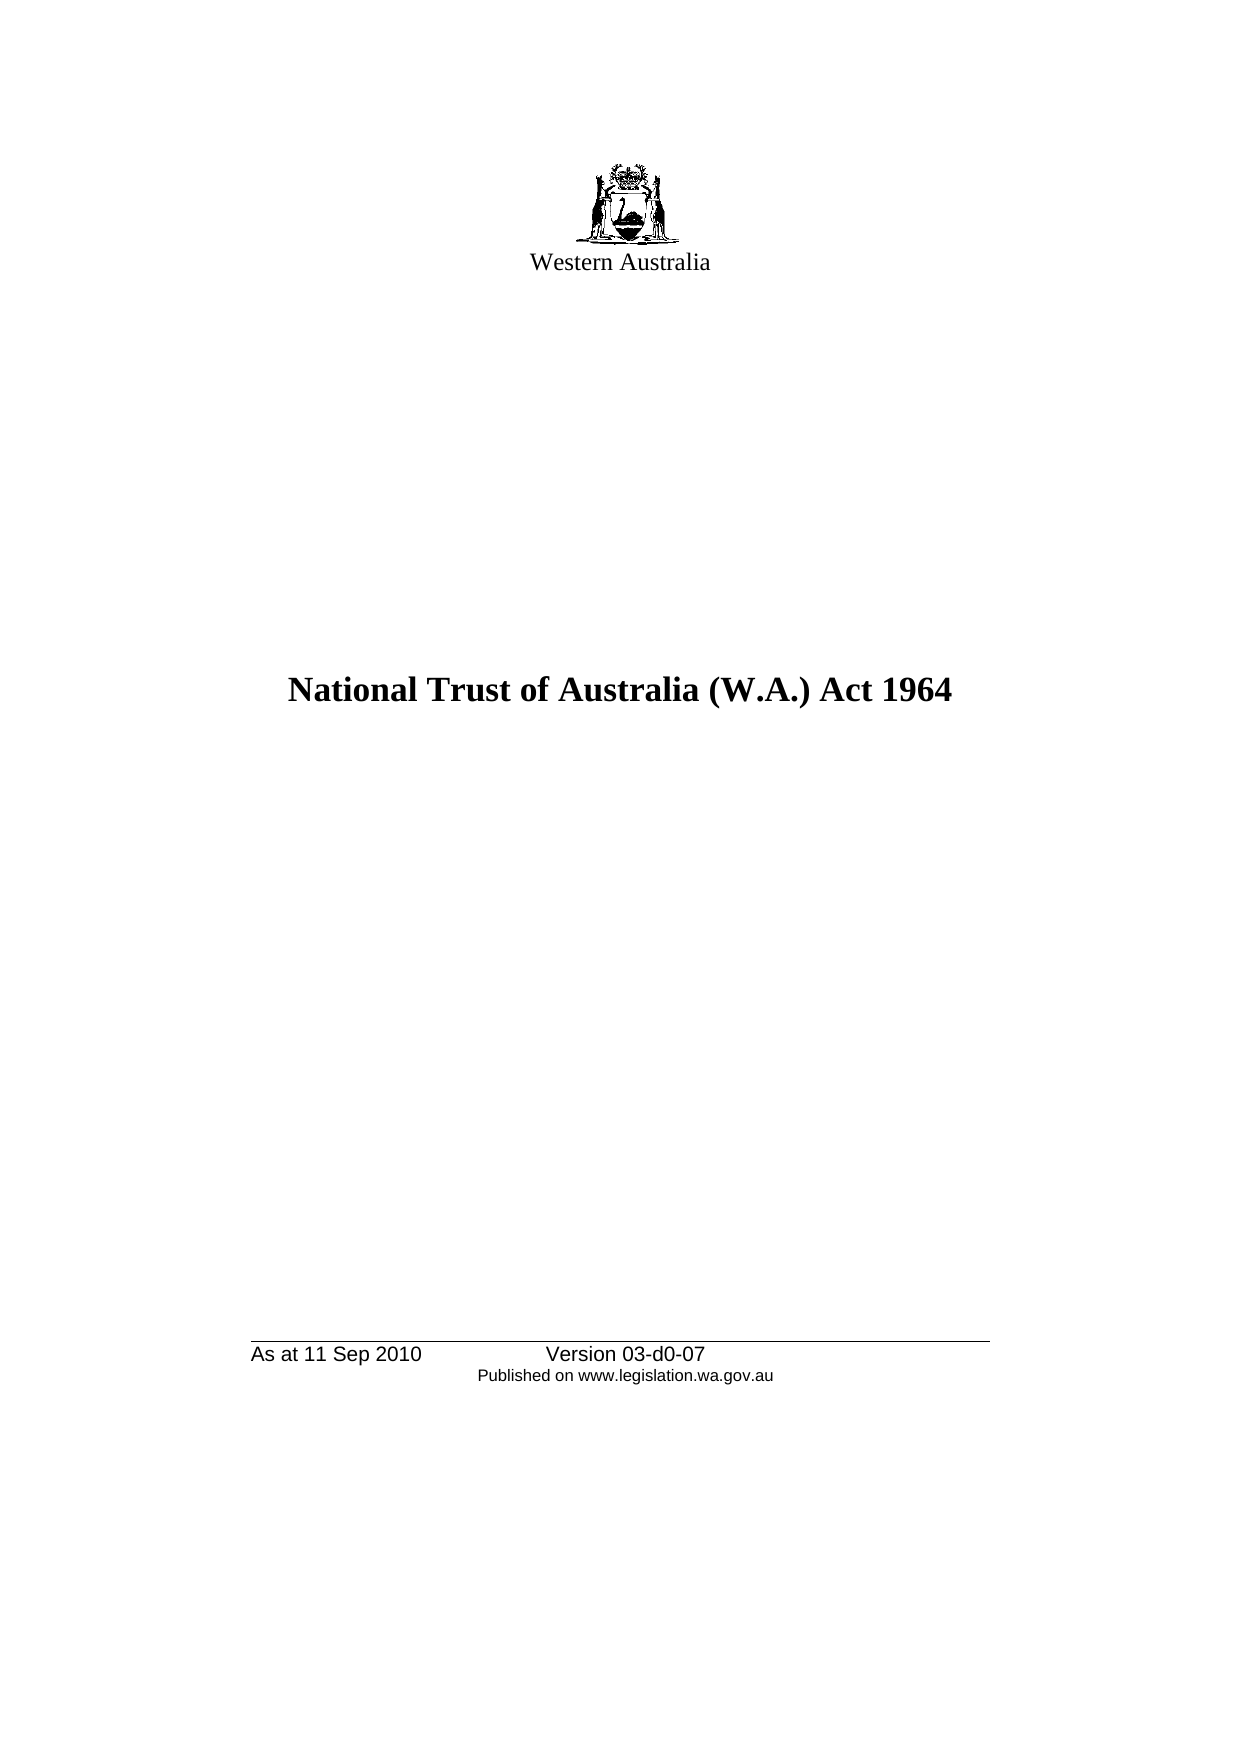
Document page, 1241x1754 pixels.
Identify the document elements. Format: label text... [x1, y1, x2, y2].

picture [575, 162, 679, 246]
text Western Australia [251, 247, 990, 276]
text National Trust of Australia (W.A.) Act 1964 [251, 668, 990, 709]
